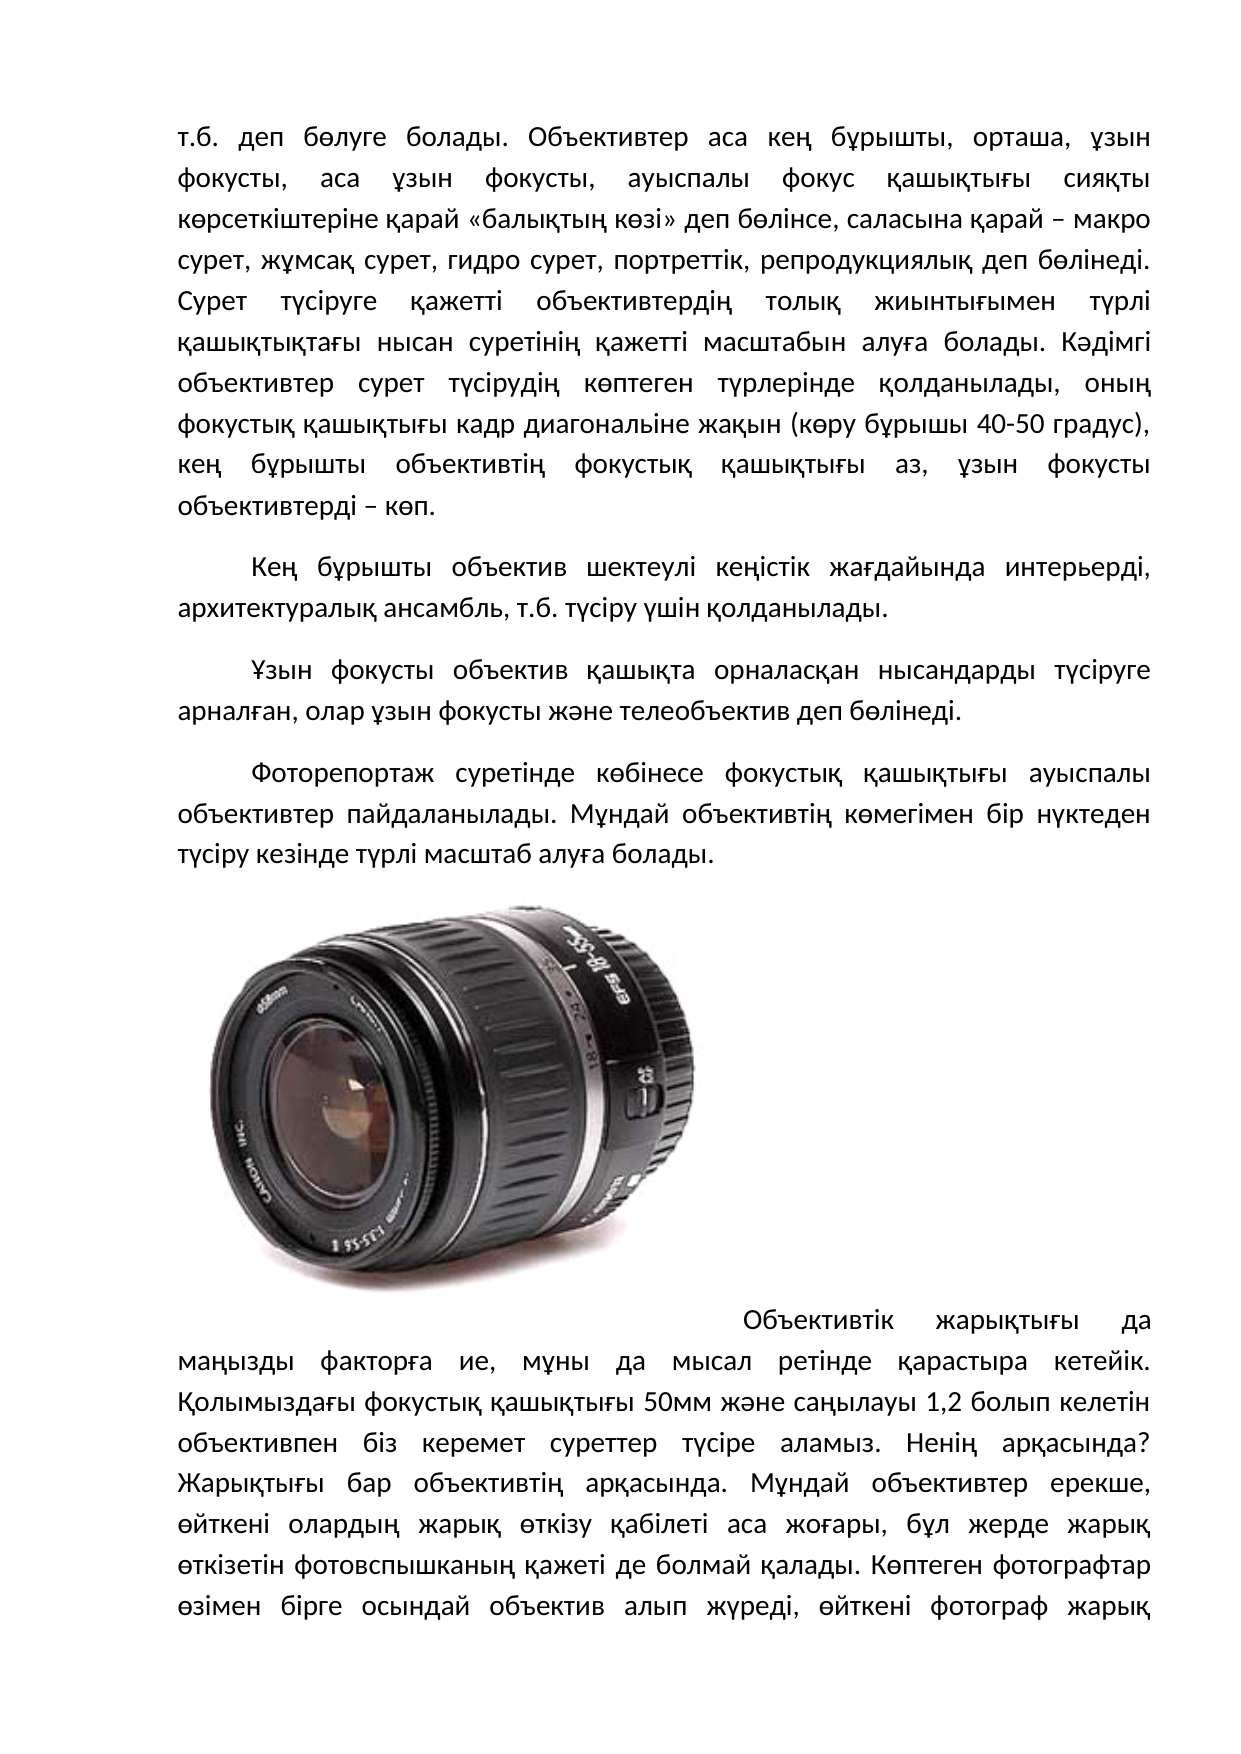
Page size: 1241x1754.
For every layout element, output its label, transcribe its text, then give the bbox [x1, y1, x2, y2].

picture [177, 897, 743, 1309]
text Фоторепортаж суретінде көбінесе фокустық қашықтығы ауыспалы объективтер пайдаланылады. Мұндай объективтің көмегімен бір нүктеден түсіру кезінде түрлі масштаб алуға болады. [177, 754, 1152, 871]
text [177, 897, 1152, 1623]
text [177, 118, 1152, 522]
text Кең бұрышты объектив шектеулі кеңістік жағдайында интерьерді, архитектуралық ансамбль, т.б. түсіру үшін қолданылады. [177, 548, 1152, 625]
text Ұзын фокусты объектив қашықта орналасқан нысандарды түсіруге арналған, олар ұзын фокусты және телеобъектив деп бөлінеді. [177, 651, 1152, 728]
